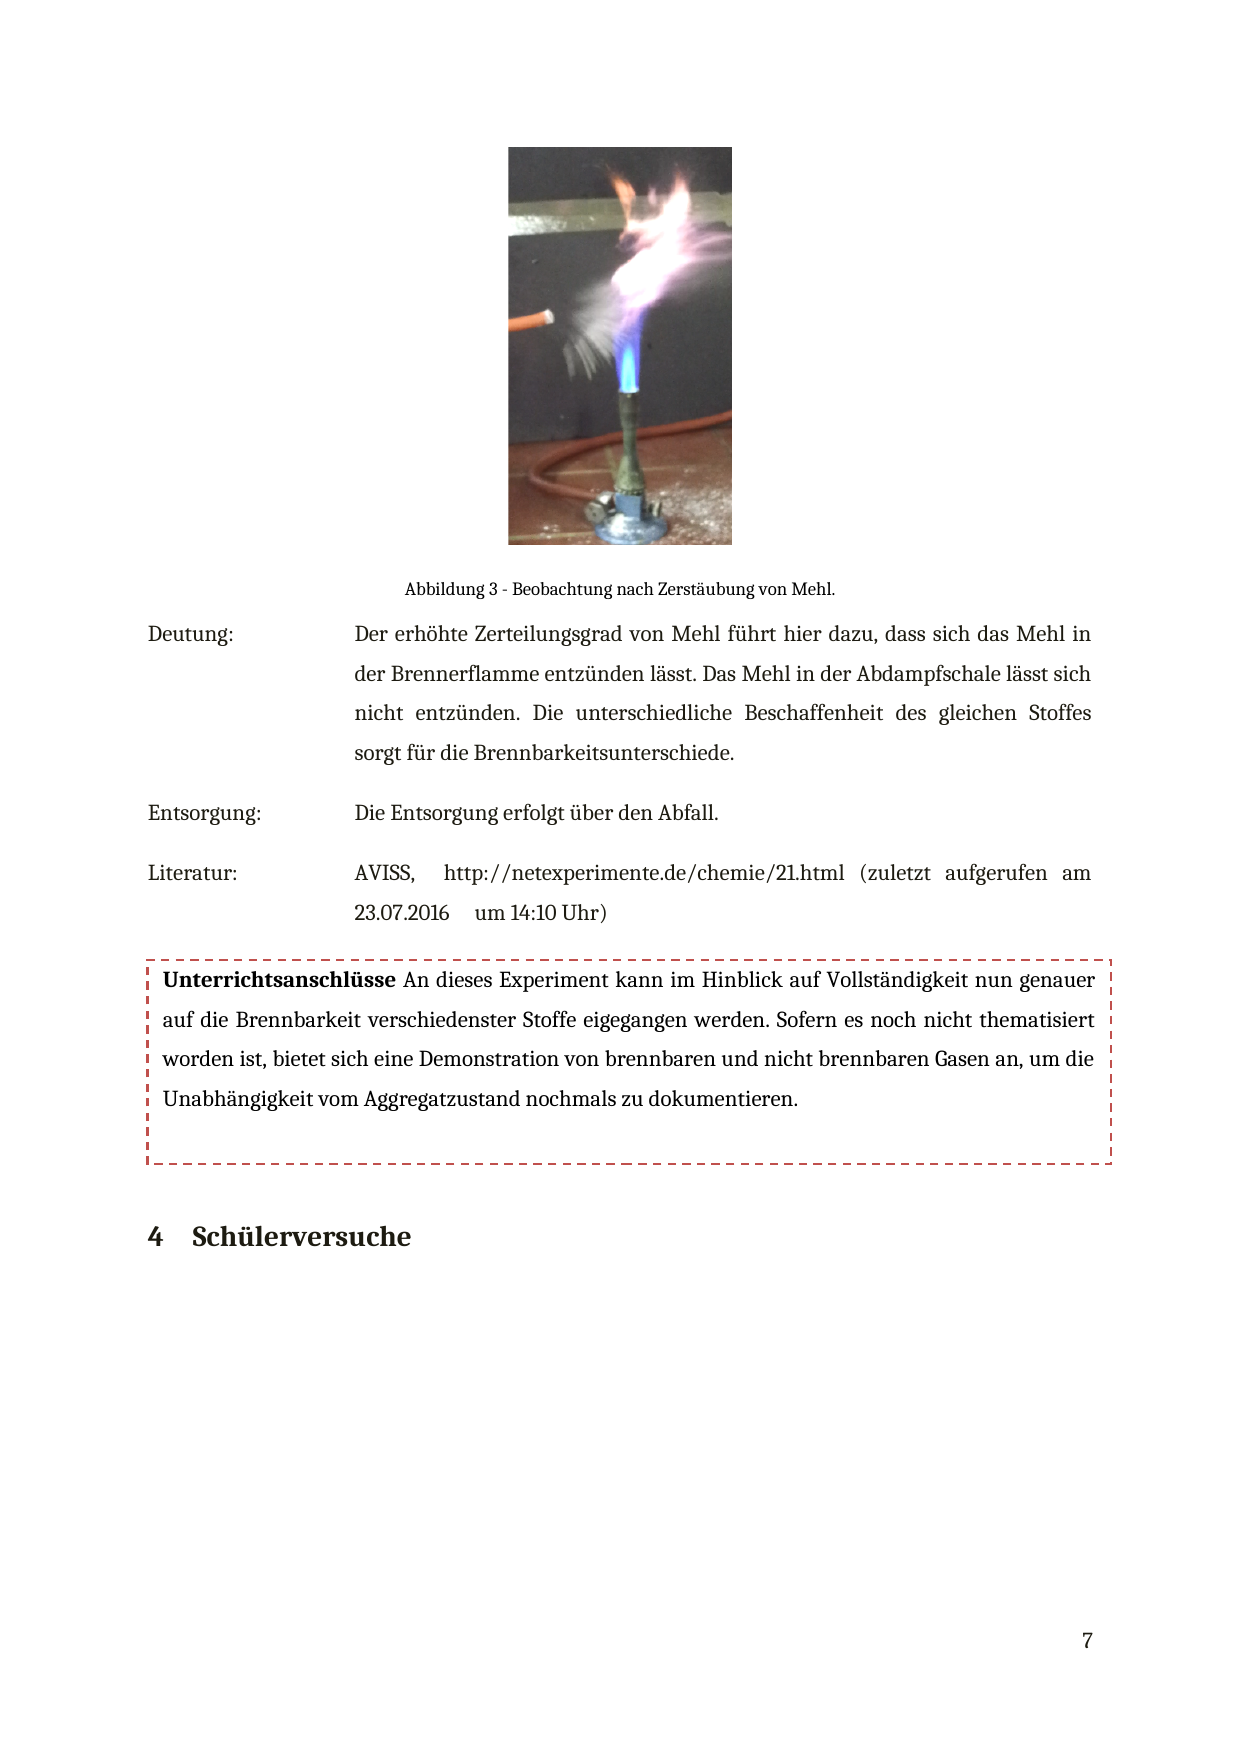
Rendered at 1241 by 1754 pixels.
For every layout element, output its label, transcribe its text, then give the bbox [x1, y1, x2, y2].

picture [508, 147, 732, 545]
subtitle Schülerversuche [148, 1220, 1093, 1253]
text Entsorgung: Die Entsorgung erfolgt über den Abfall. [148, 799, 1093, 826]
text Literatur: AVISS, http://netexperimente.de/chemie/21.html (zuletzt aufgerufen am 23.07.2016 um 14:10 Uhr) [148, 860, 1093, 926]
text Deutung: Der erhöhte Zerteilungsgrad von Mehl führt hier dazu, dass sich das Mehl in der Brennerflamme entzünden lässt. Das Mehl in der Abdampfschale lässt sich nicht entzünden. Die unterschiedliche Beschaffenheit des gleichen Stoffes sorgt für die Brennbarkeitsunterschiede. [148, 621, 1093, 766]
